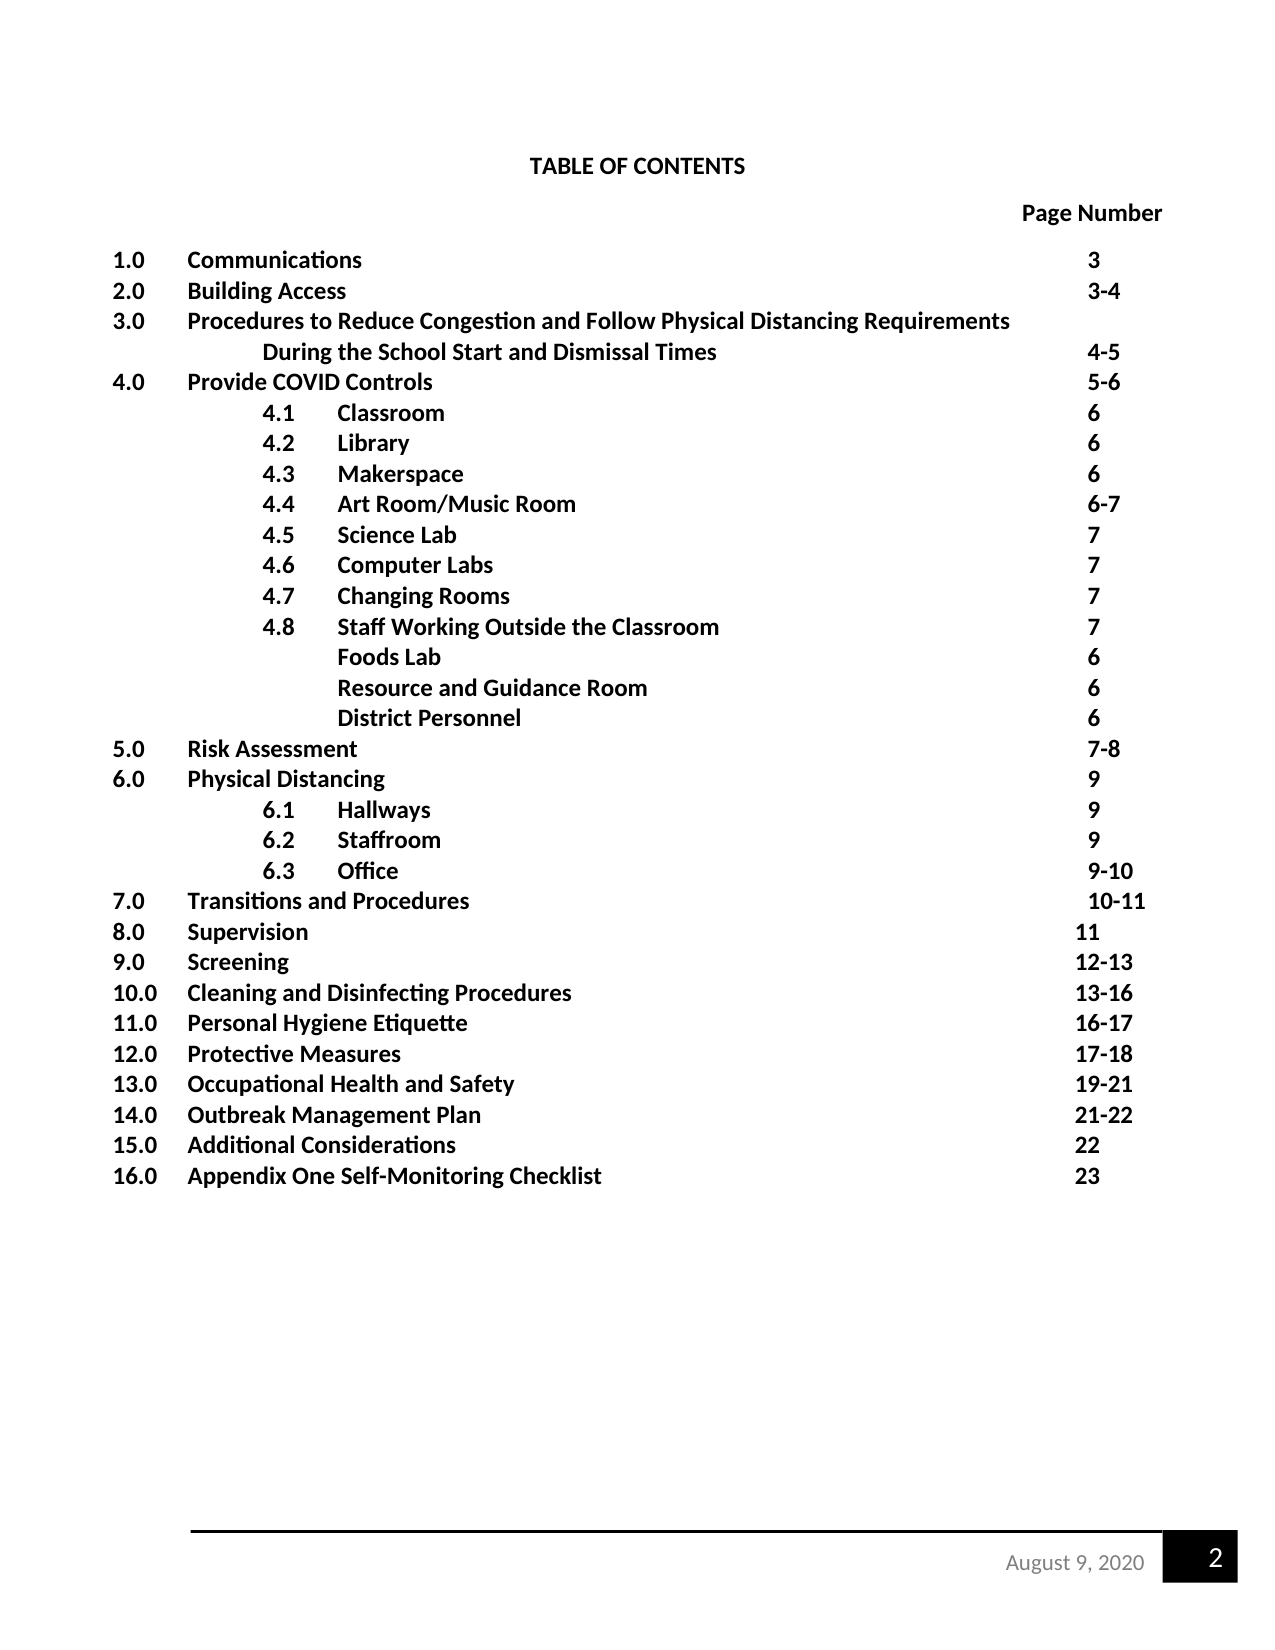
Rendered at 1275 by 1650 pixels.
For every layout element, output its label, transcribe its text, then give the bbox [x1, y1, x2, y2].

text 4.7 Changing Rooms 7 [112, 580, 1162, 611]
text District Personnel 6 [112, 702, 1162, 733]
text 4.3 Makerspace 6 [112, 458, 1162, 488]
text 4.0 Provide COVID Controls 5-6 [112, 366, 1162, 397]
text 4.5 Science Lab 7 [112, 519, 1162, 549]
text 3.0 Procedures to Reduce Congestion and Follow Physical Distancing Requirements [112, 305, 1162, 336]
text 4.4 Art Room/Music Room 6-7 [112, 488, 1162, 519]
text 2.0 Building Access 3-4 [112, 275, 1162, 305]
text 16.0 Appendix One Self-Monitoring Checklist 23 [112, 1160, 1162, 1191]
text 11.0 Personal Hygiene Etiquette 16-17 [112, 1007, 1162, 1038]
text 10.0 Cleaning and Disinfecting Procedures 13-16 [112, 977, 1162, 1007]
text 14.0 Outbreak Management Plan 21-22 [112, 1099, 1162, 1129]
text 8.0 Supervision 11 [112, 916, 1162, 946]
text 4.6 Computer Labs 7 [112, 549, 1162, 580]
text 13.0 Occupational Health and Safety 19-21 [112, 1068, 1162, 1099]
text 6.1 Hallways 9 [112, 794, 1162, 824]
text 9.0 Screening 12-13 [112, 946, 1162, 977]
text 4.2 Library 6 [112, 427, 1162, 458]
text During the School Start and Dismissal Times 4-5 [112, 336, 1162, 366]
text Resource and Guidance Room 6 [112, 672, 1162, 702]
text 5.0 Risk Assessment 7-8 [112, 733, 1162, 763]
text 1.0 Communications 3 [112, 244, 1162, 275]
text 6.2 Staffroom 9 [112, 824, 1162, 855]
text 4.8 Staff Working Outside the Classroom 7 [112, 611, 1162, 641]
text 7.0 Transitions and Procedures 10-11 [112, 885, 1162, 916]
text 12.0 Protective Measures 17-18 [112, 1038, 1162, 1068]
text Foods Lab 6 [112, 641, 1162, 672]
text 6.0 Physical Distancing 9 [112, 763, 1162, 794]
text Page Number [112, 197, 1162, 228]
text 4.1 Classroom 6 [112, 397, 1162, 427]
text TABLE OF CONTENTS [112, 150, 1162, 181]
text 6.3 Office 9-10 [112, 855, 1162, 885]
text 15.0 Additional Considerations 22 [112, 1129, 1162, 1160]
